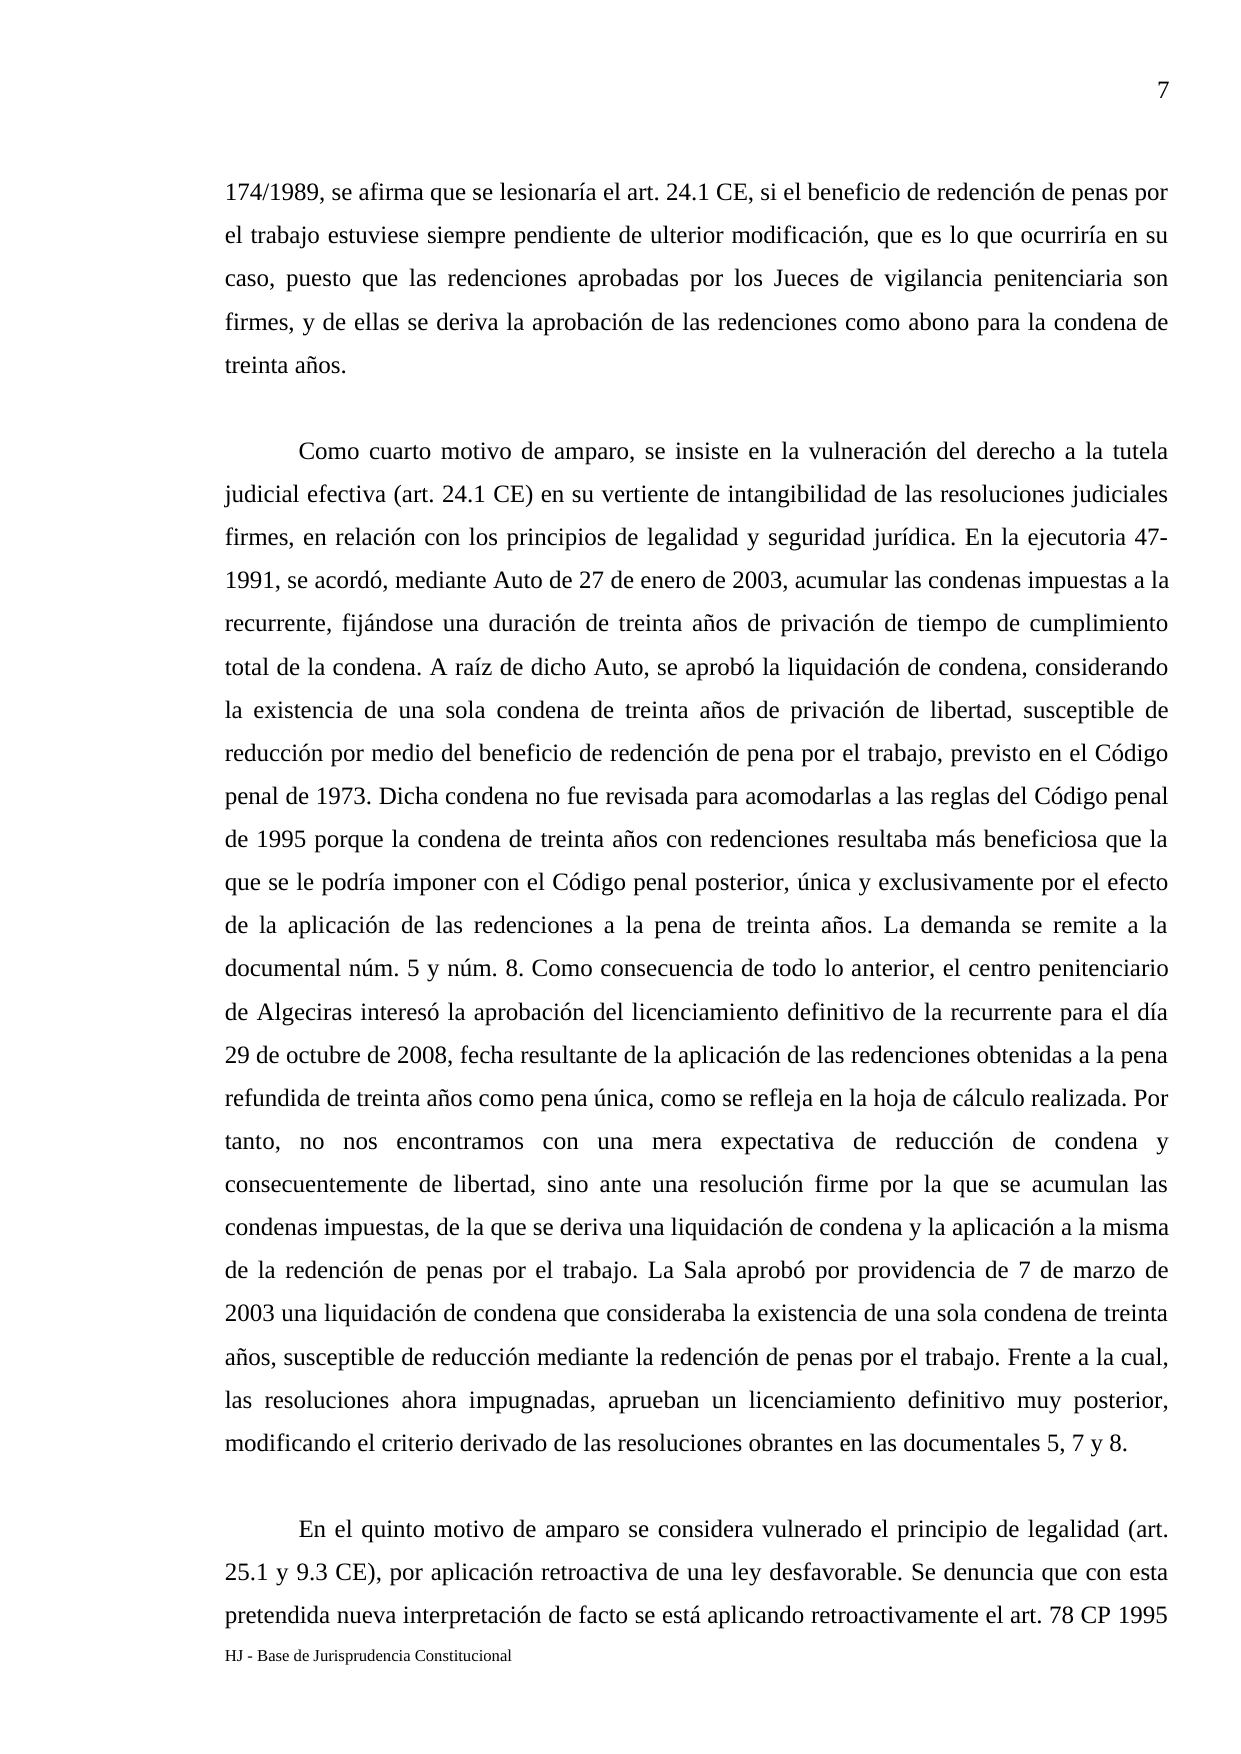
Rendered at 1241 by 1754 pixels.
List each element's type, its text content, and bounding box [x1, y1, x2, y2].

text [224, 177, 1169, 378]
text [224, 1514, 1169, 1629]
text Como cuarto motivo de amparo, se insiste en la vulneración del derecho a la tutela judicial efectiva (art. 24.1 CE) en su vertiente de intangibilidad de las resoluciones judiciales firmes, en relación con los principios de legalidad y seguridad jurídica. En la ejecutoria 47-1991, se acordó, mediante Auto de 27 de enero de 2003, acumular las condenas impuestas a la recurrente, fijándose una duración de treinta años de privación de tiempo de cumplimiento total de la condena. A raíz de dicho Auto, se aprobó la liquidación de condena, considerando la existencia de una sola condena de treinta años de privación de libertad, susceptible de reducción por medio del beneficio de redención de pena por el trabajo, previsto en el Código penal de 1973. Dicha condena no fue revisada para acomodarlas a las reglas del Código penal de 1995 porque la condena de treinta años con redenciones resultaba más beneficiosa que la que se le podría imponer con el Código penal posterior, única y exclusivamente por el efecto de la aplicación de las redenciones a la pena de treinta años. La demanda se remite a la documental núm. 5 y núm. 8. Como consecuencia de todo lo anterior, el centro penitenciario de Algeciras interesó la aprobación del licenciamiento definitivo de la recurrente para el día 29 de octubre de 2008, fecha resultante de la aplicación de las redenciones obtenidas a la pena refundida de treinta años como pena única, como se refleja en la hoja de cálculo realizada. Por tanto, no nos encontramos con una mera expectativa de reducción de condena y consecuentemente de libertad, sino ante una resolución firme por la que se acumulan las condenas impuestas, de la que se deriva una liquidación de condena y la aplicación a la misma de la redención de penas por el trabajo. La Sala aprobó por providencia de 7 de marzo de 2003 una liquidación de condena que consideraba la existencia de una sola condena de treinta años, susceptible de reducción mediante la redención de penas por el trabajo. Frente a la cual, las resoluciones ahora impugnadas, aprueban un licenciamiento definitivo muy posterior, modificando el criterio derivado de las resoluciones obrantes en las documentales 5, 7 y 8. [224, 436, 1169, 1457]
